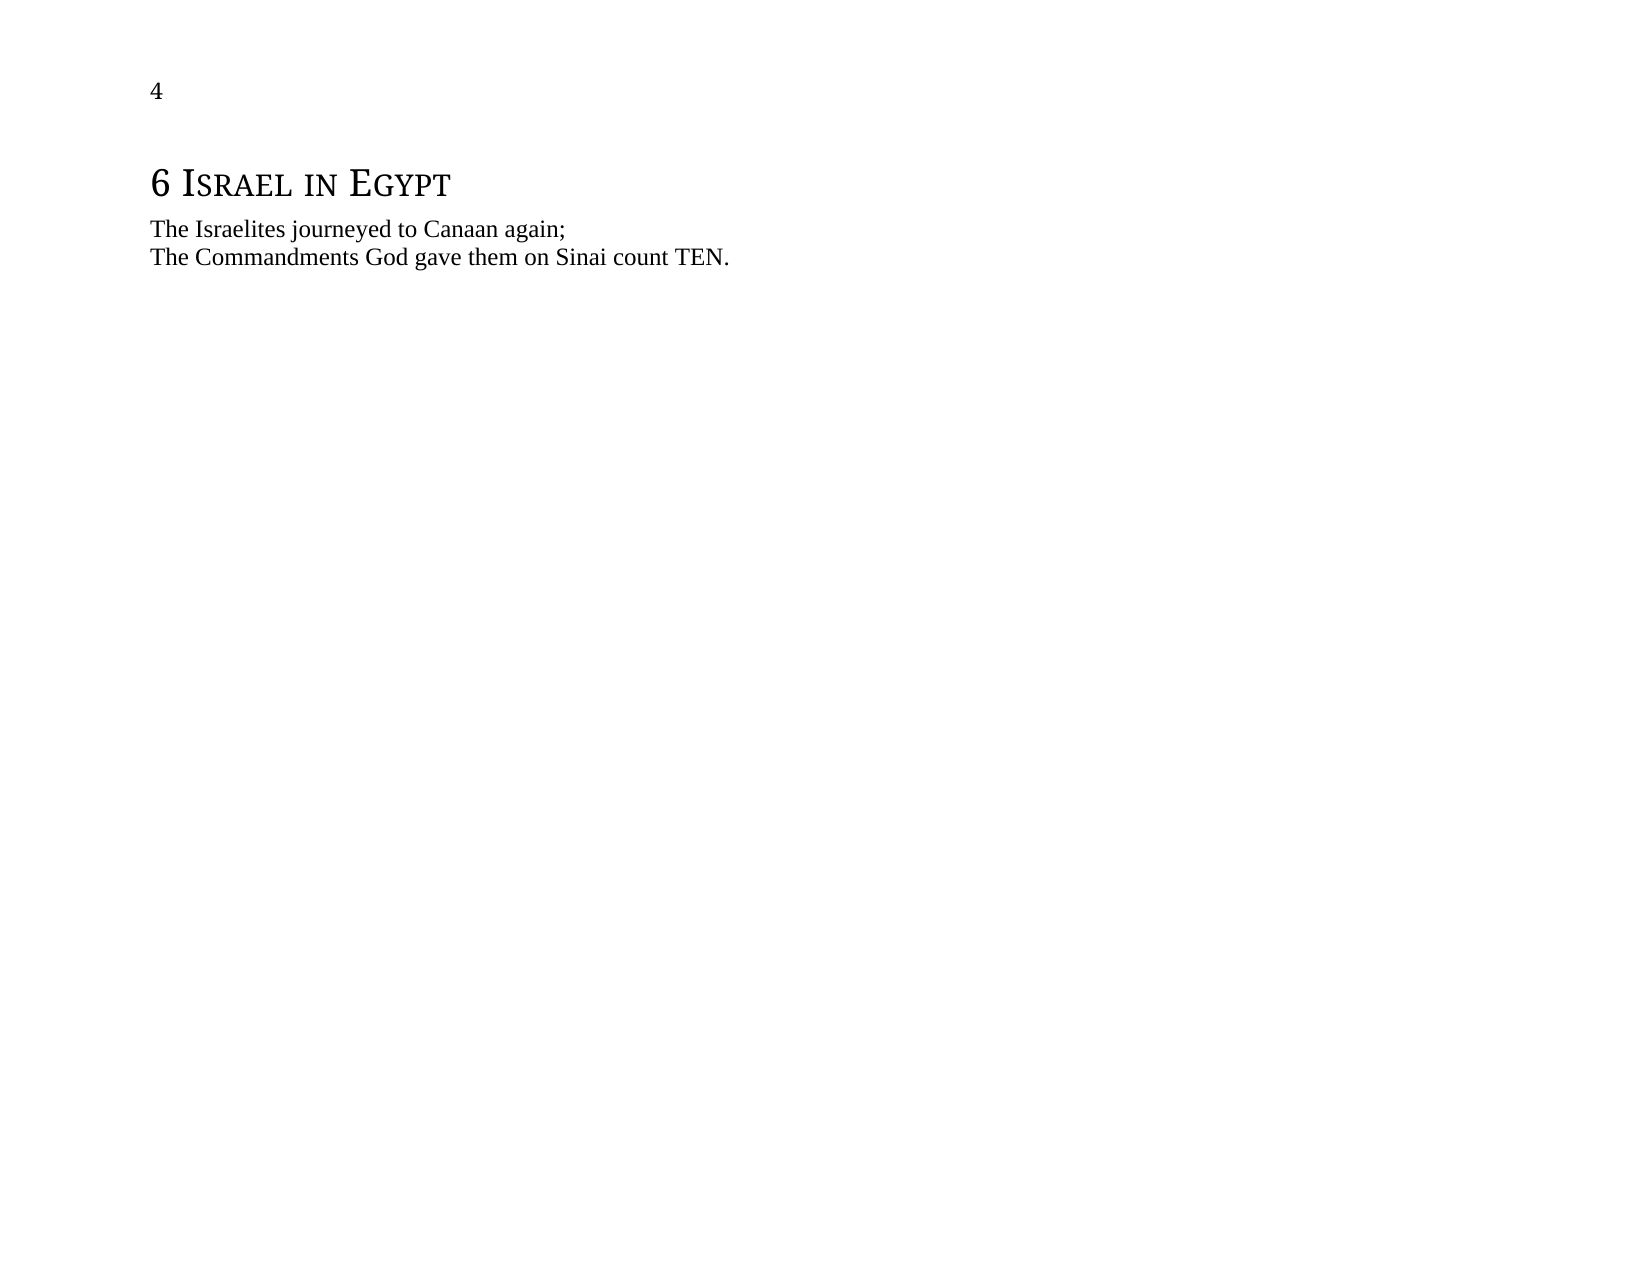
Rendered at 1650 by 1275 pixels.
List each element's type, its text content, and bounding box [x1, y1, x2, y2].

text The Israelites journeyed to Canaan again; [150, 214, 1500, 242]
text The Commandments God gave them on Sinai count TEN. [150, 242, 1500, 271]
